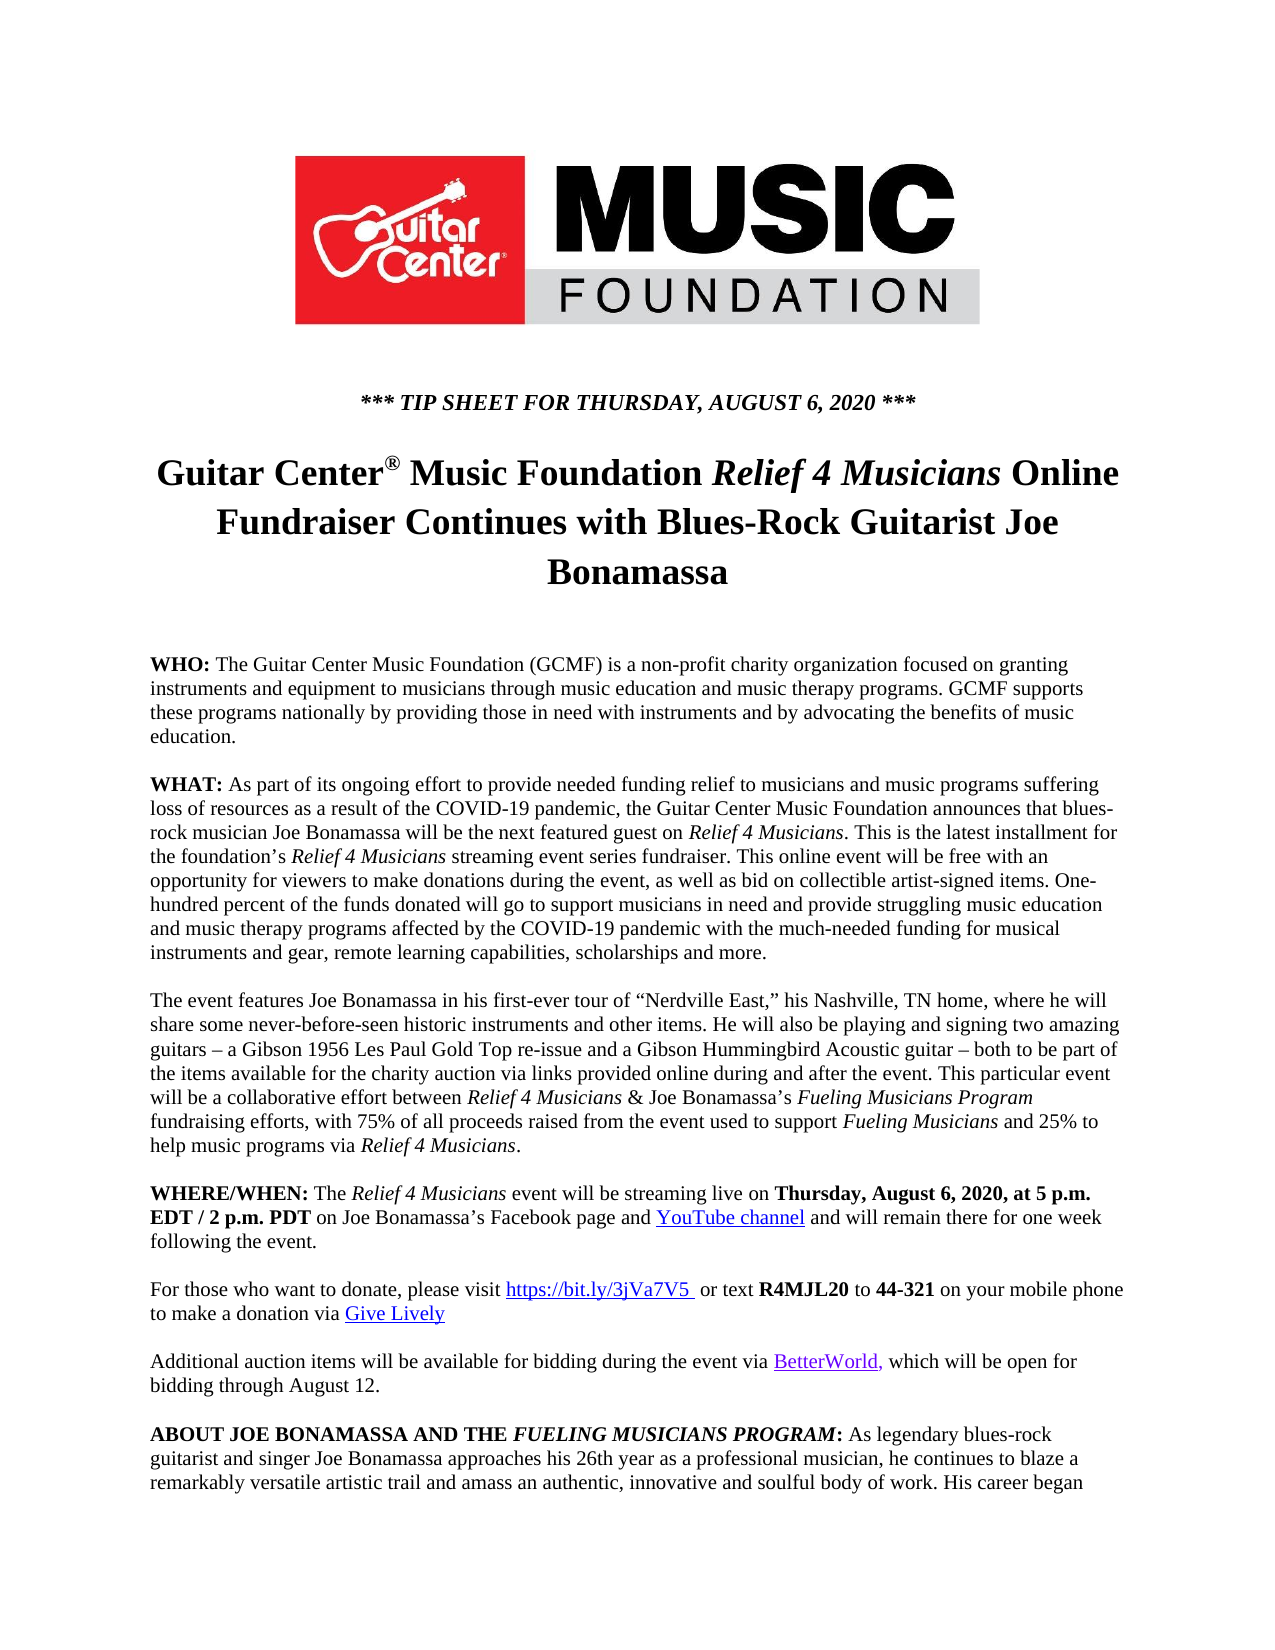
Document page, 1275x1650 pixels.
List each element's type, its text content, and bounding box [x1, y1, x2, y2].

text Additional auction items will be available for bidding during the event via BetterWorld, which will be open for bidding through August 12. [150, 1349, 1125, 1397]
text WHERE/WHEN: The Relief 4 Musicians event will be streaming live on Thursday, August 6, 2020, at 5 p.m. EDT / 2 p.m. PDT on Joe Bonamassa’s Facebook page and YouTube channel and will remain there for one week following the event. [150, 1181, 1125, 1253]
text *** TIP SHEET FOR THURSDAY, AUGUST 6, 2020 *** [150, 362, 1125, 416]
text For those who want to donate, please visit https://bit.ly/3jVa7V5 or text R4MJL20 to 44-321 on your mobile phone to make a donation via Give Lively [150, 1277, 1125, 1325]
picture [295, 150, 980, 334]
text Guitar Center® Music Foundation Relief 4 Musicians Online Fundraiser Continues with Blues-Rock Guitarist Joe Bonamassa [150, 450, 1125, 592]
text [150, 1421, 1125, 1494]
text The event features Joe Bonamassa in his first-ever tour of “Nerdville East,” his Nashville, TN home, where he will share some never-before-seen historic instruments and other items. He will also be playing and signing two amazing guitars – a Gibson 1956 Les Paul Gold Top re-issue and a Gibson Hummingbird Acoustic guitar – both to be part of the items available for the charity auction via links provided online during and after the event. This particular event will be a collaborative effort between Relief 4 Musicians & Joe Bonamassa’s Fueling Musicians Program fundraising efforts, with 75% of all proceeds raised from the event used to support Fueling Musicians and 25% to help music programs via Relief 4 Musicians. [150, 988, 1125, 1157]
text WHO: The Guitar Center Music Foundation (GCMF) is a non-profit charity organization focused on granting instruments and equipment to musicians through music education and music therapy programs. GCMF supports these programs nationally by providing those in need with instruments and by advocating the benefits of music education. [150, 651, 1125, 748]
text WHAT: As part of its ongoing effort to provide needed funding relief to musicians and music programs suffering loss of resources as a result of the COVID-19 pandemic, the Guitar Center Music Foundation announces that blues-rock musician Joe Bonamassa will be the next featured guest on Relief 4 Musicians. This is the latest installment for the foundation’s Relief 4 Musicians streaming event series fundraiser. This online event will be free with an opportunity for viewers to make donations during the event, as well as bid on collectible artist-signed items. One-hundred percent of the funds donated will go to support musicians in need and provide struggling music education and music therapy programs affected by the COVID-19 pandemic with the much-needed funding for musical instruments and gear, remote learning capabilities, scholarships and more. [150, 772, 1125, 964]
